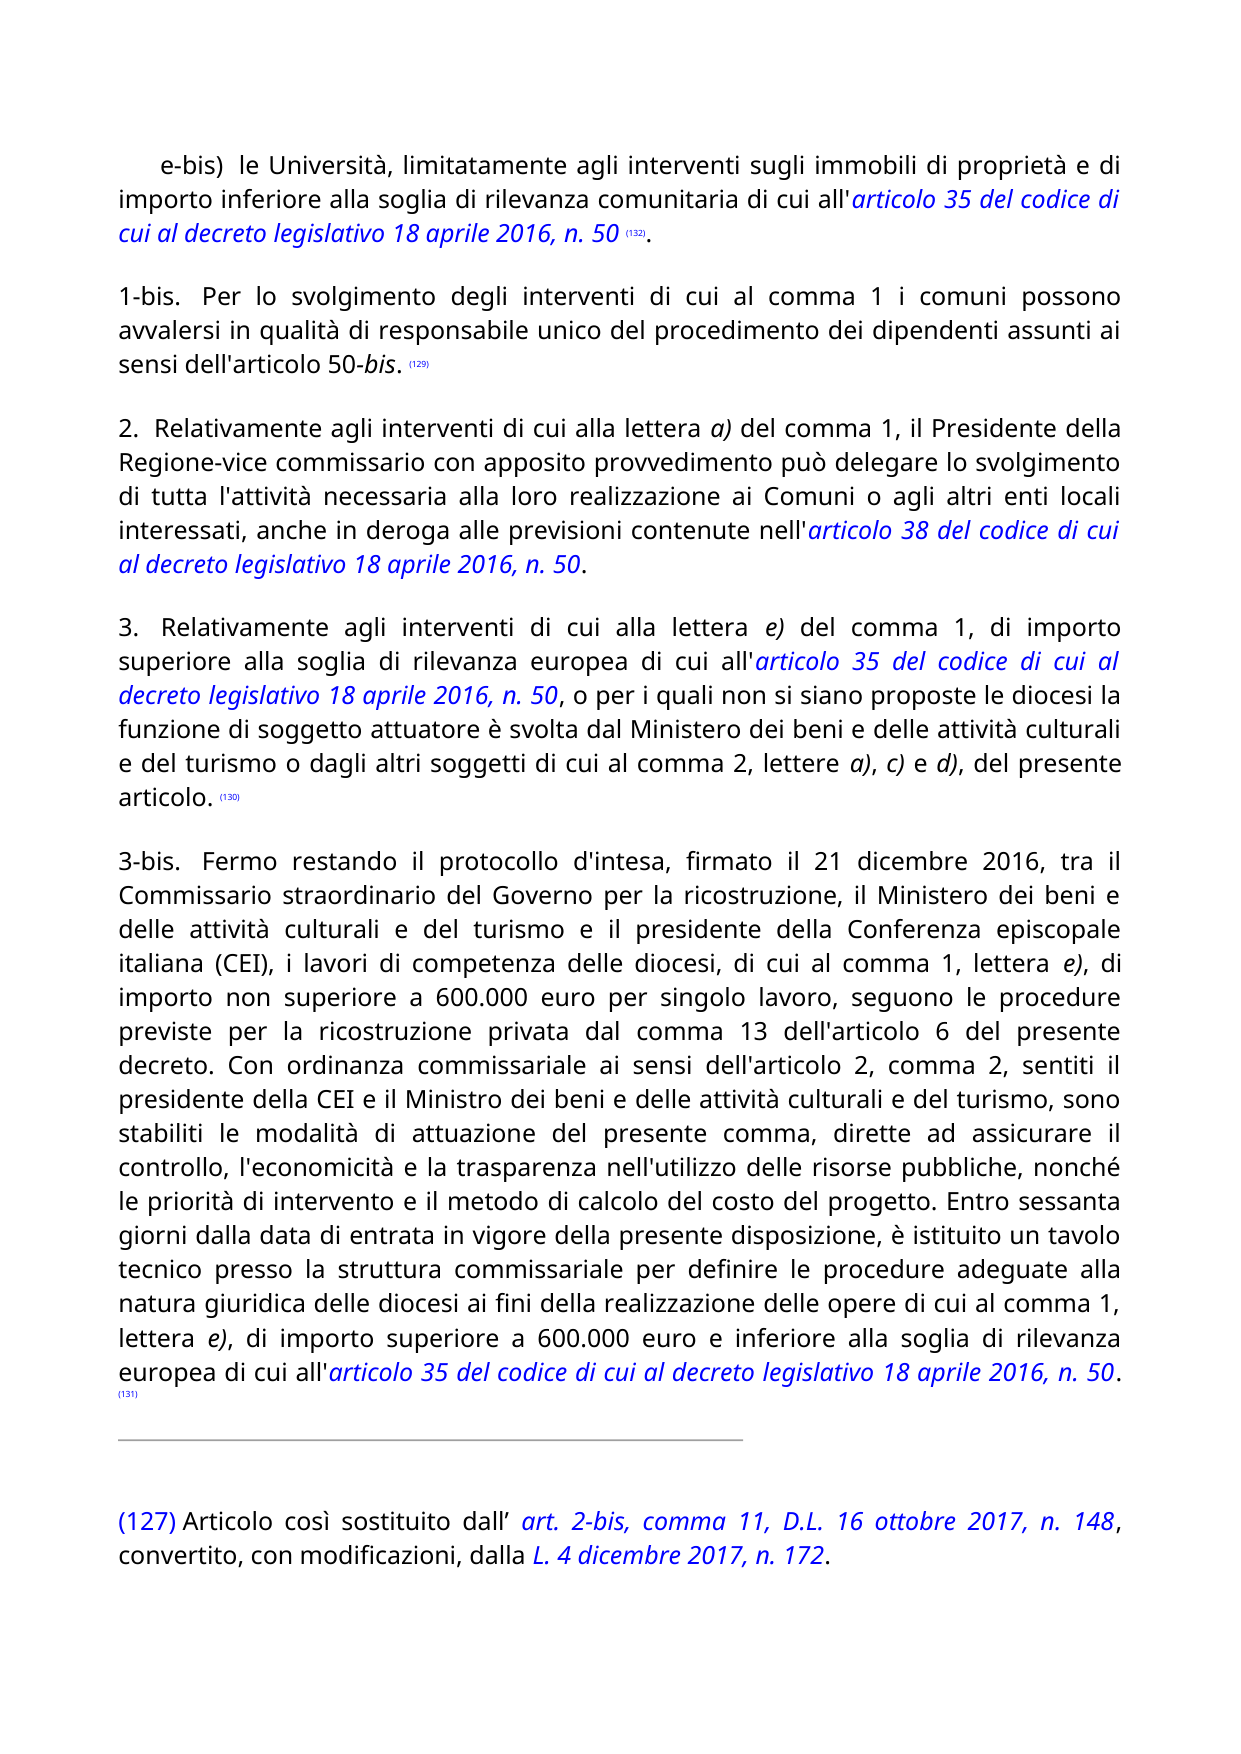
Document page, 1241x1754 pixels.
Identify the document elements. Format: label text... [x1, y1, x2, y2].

text e-bis) le Università, limitatamente agli interventi sugli immobili di proprietà e di importo inferiore alla soglia di rilevanza comunitaria di cui all'articolo 35 del codice di cui al decreto legislativo 18 aprile 2016, n. 50 (132). [118, 148, 1122, 250]
text 2. Relativamente agli interventi di cui alla lettera a) del comma 1, il Presidente della Regione-vice commissario con apposito provvedimento può delegare lo svolgimento di tutta l'attività necessaria alla loro realizzazione ai Comuni o agli altri enti locali interessati, anche in deroga alle previsioni contenute nell'articolo 38 del codice di cui al decreto legislativo 18 aprile 2016, n. 50. [118, 410, 1122, 581]
text 3-bis. Fermo restando il protocollo d'intesa, firmato il 21 dicembre 2016, tra il Commissario straordinario del Governo per la ricostruzione, il Ministero dei beni e delle attività culturali e del turismo e il presidente della Conferenza episcopale italiana (CEI), i lavori di competenza delle diocesi, di cui al comma 1, lettera e), di importo non superiore a 600.000 euro per singolo lavoro, seguono le procedure previste per la ricostruzione privata dal comma 13 dell'articolo 6 del presente decreto. Con ordinanza commissariale ai sensi dell'articolo 2, comma 2, sentiti il presidente della CEI e il Ministro dei beni e delle attività culturali e del turismo, sono stabiliti le modalità di attuazione del presente comma, dirette ad assicurare il controllo, l'economicità e la trasparenza nell'utilizzo delle risorse pubbliche, nonché le priorità di intervento e il metodo di calcolo del costo del progetto. Entro sessanta giorni dalla data di entrata in vigore della presente disposizione, è istituito un tavolo tecnico presso la struttura commissariale per definire le procedure adeguate alla natura giuridica delle diocesi ai fini della realizzazione delle opere di cui al comma 1, lettera e), di importo superiore a 600.000 euro e inferiore alla soglia di rilevanza europea di cui all'articolo 35 del codice di cui al decreto legislativo 18 aprile 2016, n. 50. (131) [118, 843, 1122, 1408]
text 1-bis. Per lo svolgimento degli interventi di cui al comma 1 i comuni possono avvalersi in qualità di responsabile unico del procedimento dei dipendenti assunti ai sensi dell'articolo 50-bis. (129) [118, 279, 1122, 381]
text (127) Articolo così sostituito dall’ art. 2-bis, comma 11, D.L. 16 ottobre 2017, n. 148, convertito, con modificazioni, dalla L. 4 dicembre 2017, n. 172. [118, 1504, 1122, 1572]
text 3. Relativamente agli interventi di cui alla lettera e) del comma 1, di importo superiore alla soglia di rilevanza europea di cui all'articolo 35 del codice di cui al decreto legislativo 18 aprile 2016, n. 50, o per i quali non si siano proposte le diocesi la funzione di soggetto attuatore è svolta dal Ministero dei beni e delle attività culturali e del turismo o dagli altri soggetti di cui al comma 2, lettere a), c) e d), del presente articolo. (130) [118, 610, 1122, 814]
